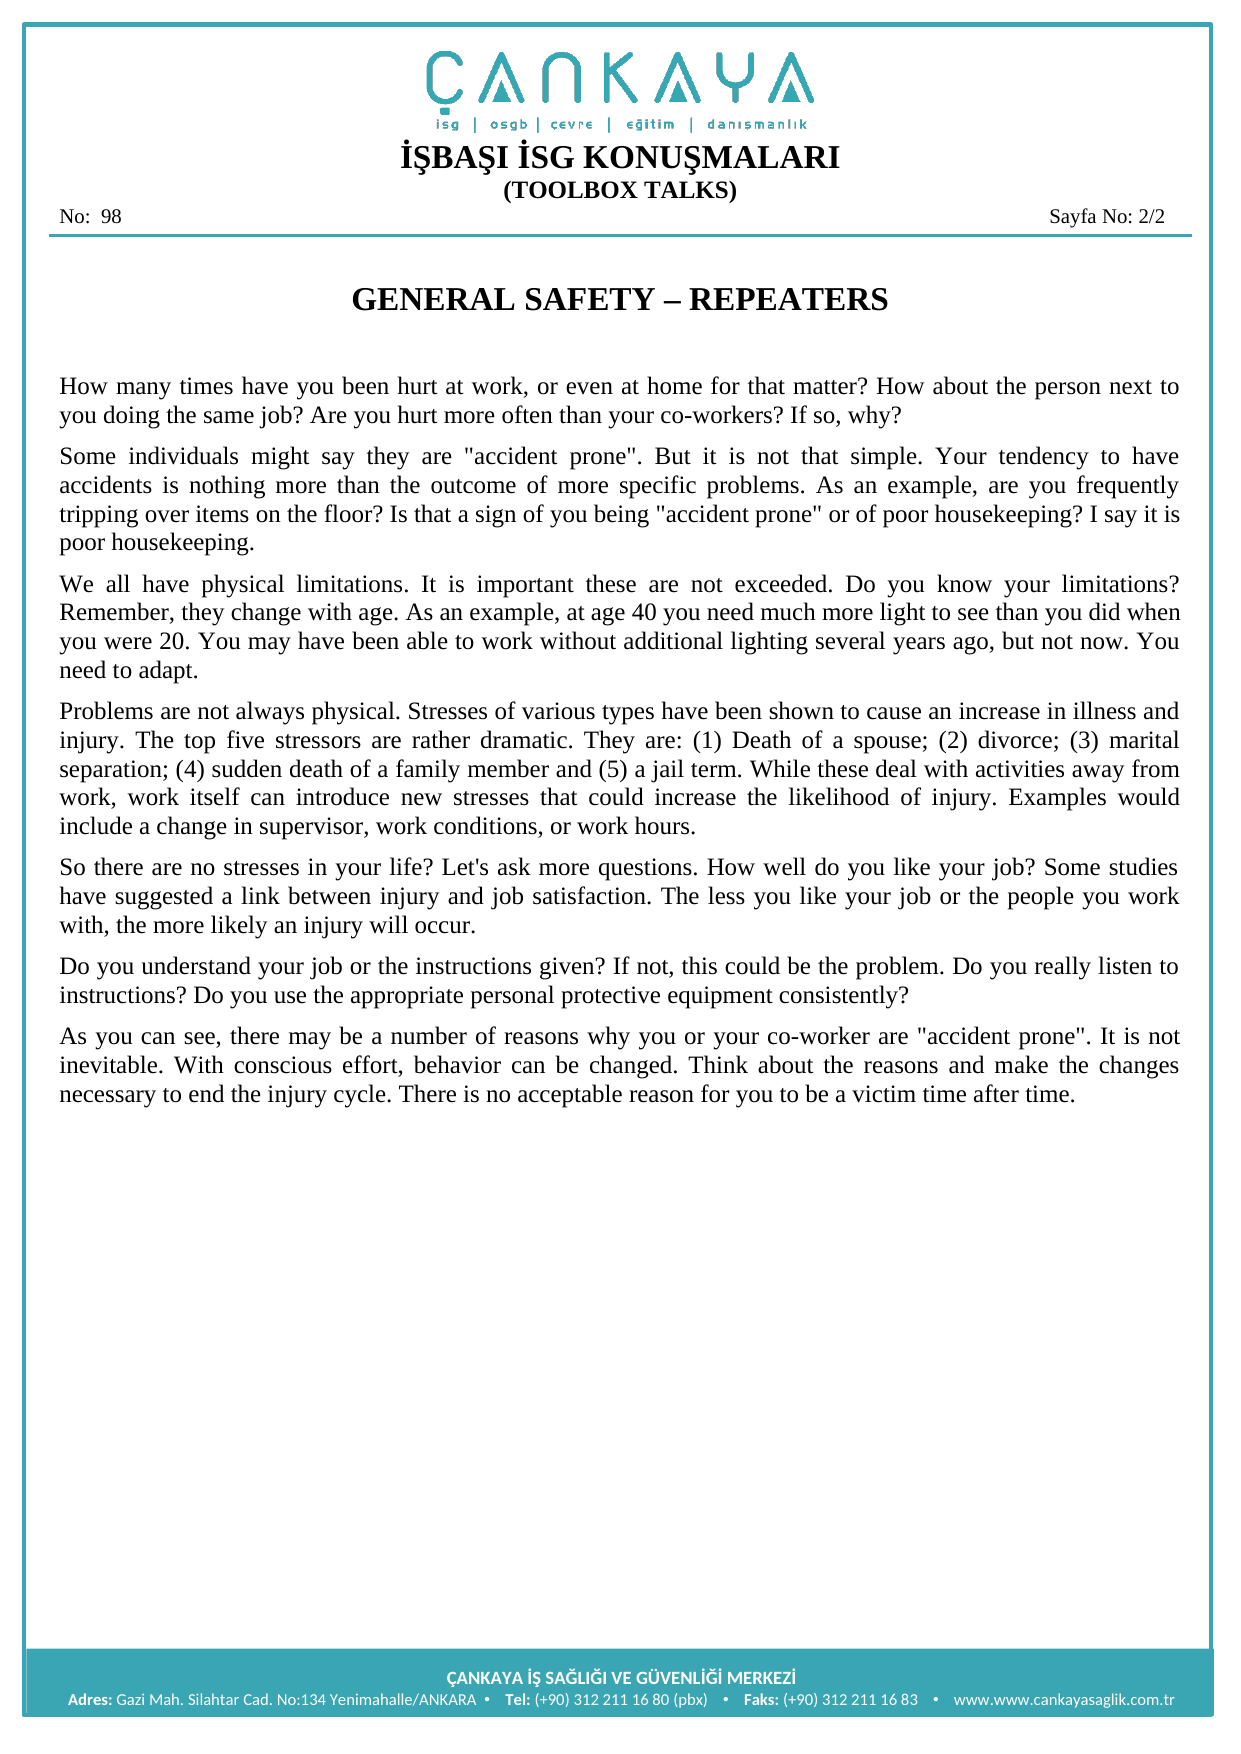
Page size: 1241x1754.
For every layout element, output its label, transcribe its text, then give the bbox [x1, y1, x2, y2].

text No: 98 Sayfa No: 2/2 [59, 204, 1181, 228]
text So there are no stresses in your life? Let's ask more questions. How well do you like your job? Some studies have suggested a link between injury and job satisfaction. The less you like your job or the people you work with, the more likely an injury will occur. [59, 852, 1181, 939]
text As you can see, there may be a number of reasons why you or your co-worker are "accident prone". It is not inevitable. With conscious effort, behavior can be changed. Think about the reasons and make the changes necessary to end the injury cycle. There is no acceptable reason for you to be a victim time after time. [59, 1021, 1181, 1107]
picture [426, 51, 814, 133]
text GENERAL SAFETY – REPEATERS [59, 279, 1181, 317]
text Do you understand your job or the instructions given? If not, this could be the problem. Do you really listen to instructions? Do you use the appropriate personal protective equipment consistently? [59, 951, 1181, 1009]
text İŞBAŞI İSG KONUŞMALARI [59, 137, 1181, 175]
text Some individuals might say they are "accident prone". But it is not that simple. Your tendency to have accidents is nothing more than the outcome of more specific problems. As an example, are you frequently tripping over items on the floor? Is that a sign of you being "accident prone" or of poor housekeeping? I say it is poor housekeeping. [59, 441, 1181, 556]
text How many times have you been hurt at work, or even at home for that matter? How about the person next to you doing the same job? Are you hurt more often than your co-workers? If so, why? [59, 371, 1181, 429]
text We all have physical limitations. It is important these are not exceeded. Do you know your limitations? Remember, they change with age. As an example, at age 40 you need much more light to see than you did when you were 20. You may have been able to work without additional lighting several years ago, but not now. You need to adapt. [59, 569, 1181, 684]
text Problems are not always physical. Stresses of various types have been shown to cause an increase in illness and injury. The top five stressors are rather dramatic. They are: (1) Death of a spouse; (2) divorce; (3) marital separation; (4) sudden death of a family member and (5) a jail term. While these deal with activities away from work, work itself can introduce new stresses that could increase the likelihood of injury. Examples would include a change in supervisor, work conditions, or work hours. [59, 696, 1181, 840]
text (TOOLBOX TALKS) [59, 175, 1181, 204]
